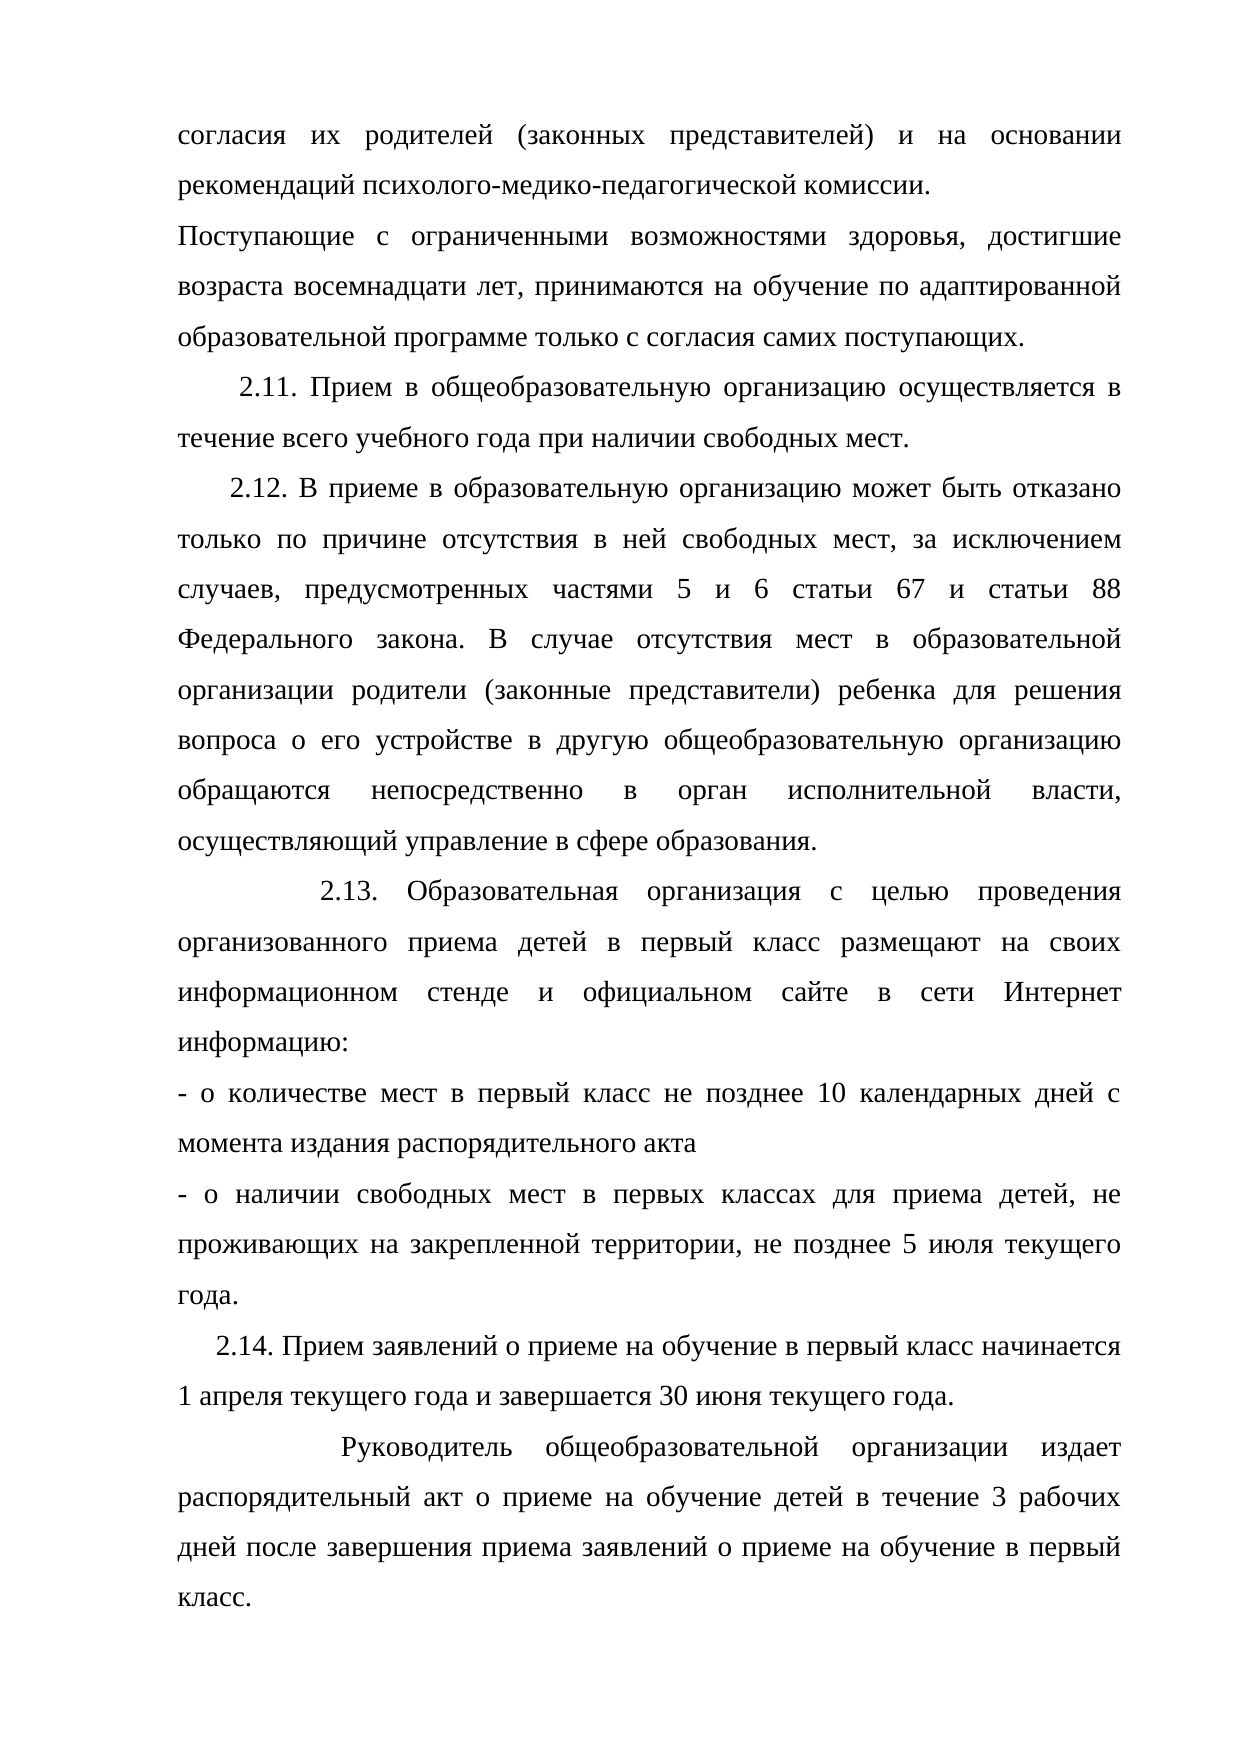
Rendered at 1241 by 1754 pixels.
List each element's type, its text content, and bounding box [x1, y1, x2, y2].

text - о количестве мест в первый класс не позднее 10 календарных дней с момента издания распорядительного акта [177, 1075, 1122, 1159]
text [177, 117, 1122, 201]
text 2.12. В приеме в образовательную организацию может быть отказано только по причине отсутствия в ней свободных мест, за исключением случаев, предусмотренных частями 5 и 6 статьи 67 и статьи 88 Федерального закона. В случае отсутствия мест в образовательной организации родители (законные представители) ребенка для решения вопроса о его устройстве в другую общеобразовательную организацию обращаются непосредственно в орган исполнительной власти, осуществляющий управление в сфере образования. [177, 471, 1122, 856]
text 2.13. Образовательная организация с целью проведения организованного приема детей в первый класс размещают на своих информационном стенде и официальном сайте в сети Интернет информацию: [177, 873, 1122, 1058]
text Руководитель общеобразовательной организации издает распорядительный акт о приеме на обучение детей в течение 3 рабочих дней после завершения приема заявлений о приеме на обучение в первый класс. [177, 1429, 1122, 1613]
text 2.11. Прием в общеобразовательную организацию осуществляется в течение всего учебного года при наличии свободных мест. [177, 369, 1122, 453]
text 2.14. Прием заявлений о приеме на обучение в первый класс начинается 1 апреля текущего года и завершается 30 июня текущего года. [177, 1328, 1122, 1411]
text - о наличии свободных мест в первых классах для приема детей, не проживающих на закрепленной территории, не позднее 5 июля текущего года. [177, 1176, 1122, 1310]
text Поступающие с ограниченными возможностями здоровья, достигшие возраста восемнадцати лет, принимаются на обучение по адаптированной образовательной программе только с согласия самих поступающих. [177, 218, 1122, 352]
